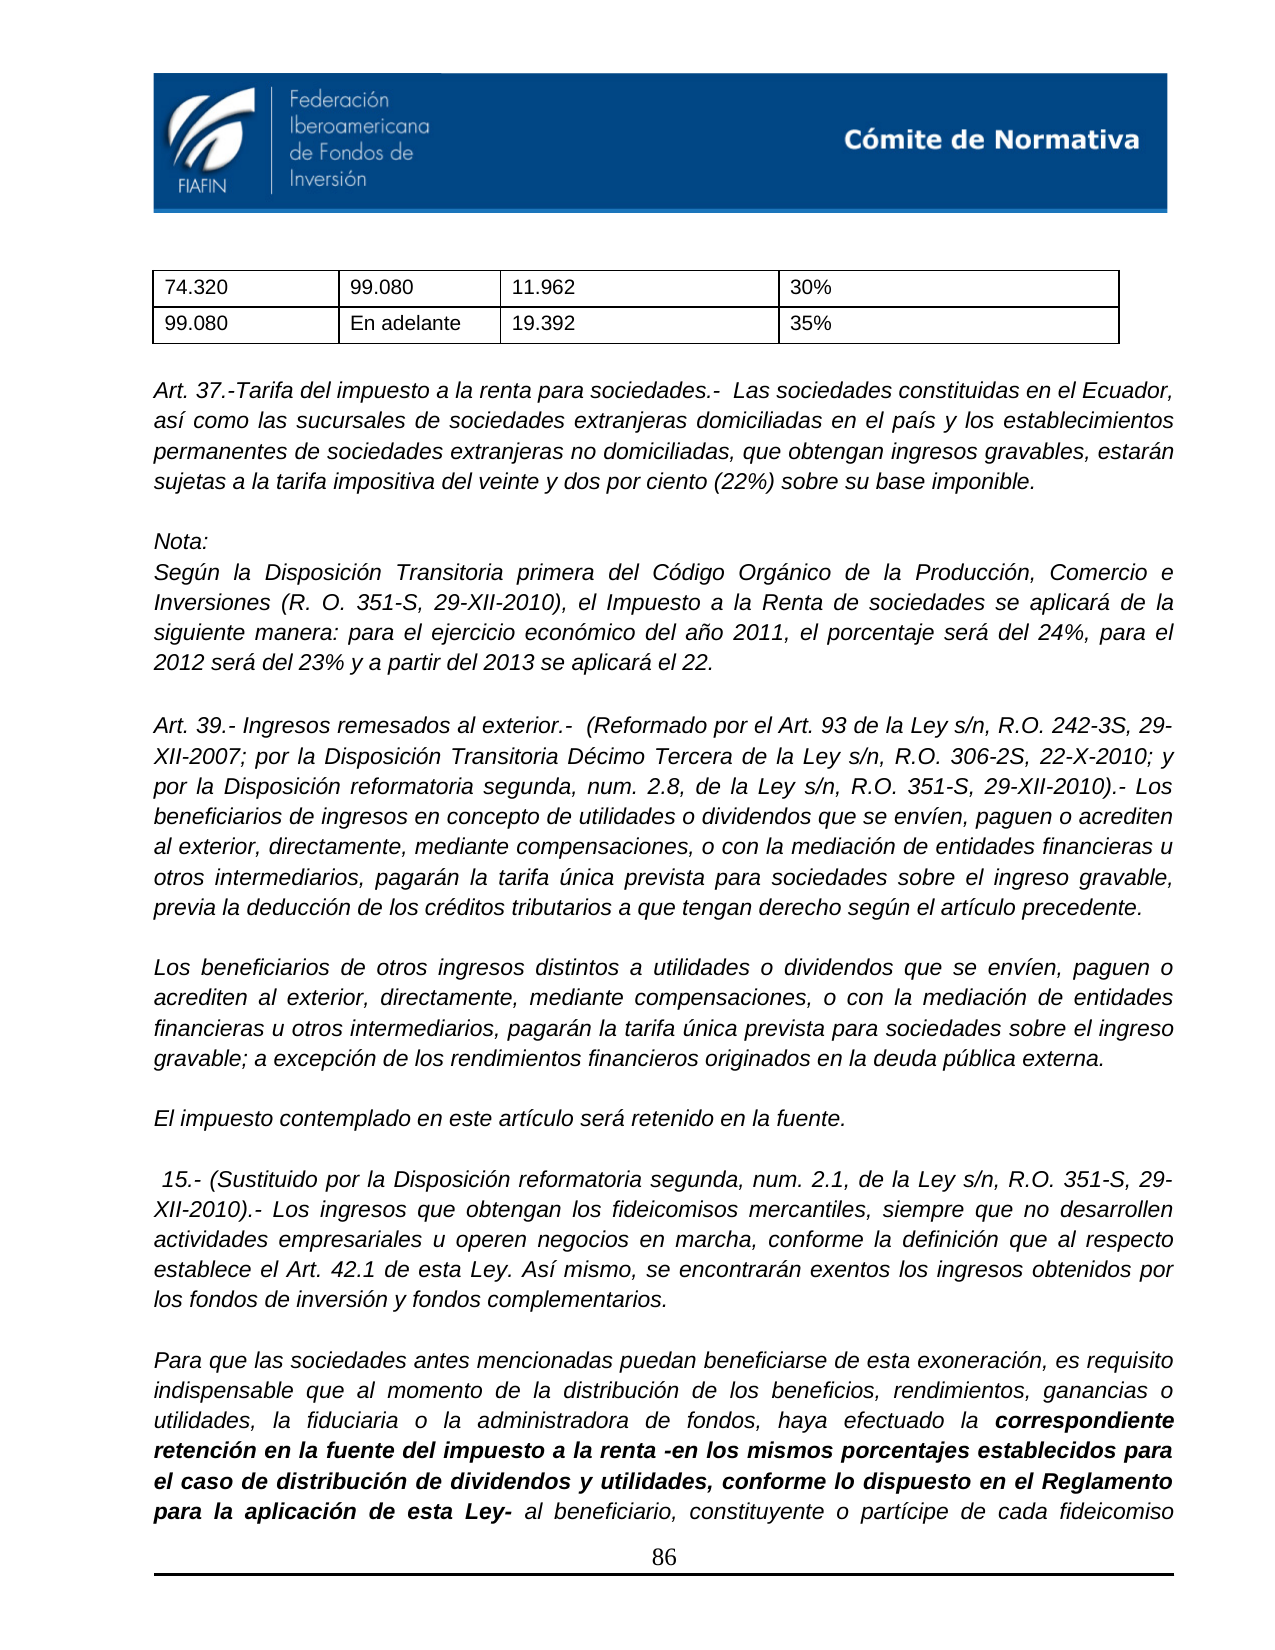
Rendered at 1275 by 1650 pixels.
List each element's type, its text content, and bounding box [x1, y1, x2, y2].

list Los beneficiarios de otros ingresos distintos a utilidades o dividendos que se envíen, paguen o acrediten al exterior, directamente, mediante compensaciones, o con la mediación de entidades financieras u otros intermediarios, pagarán la tarifa única prevista para sociedades sobre el ingreso gravable; a excepción de los rendimientos financieros originados en la deuda pública externa. [153, 954, 1174, 1071]
table_cell 74.320 [154, 271, 338, 306]
table_cell 19.392 [501, 308, 778, 343]
list Nota: [153, 528, 1174, 555]
list El impuesto contemplado en este artículo será retenido en la fuente. [153, 1105, 1174, 1131]
list Según la Disposición Transitoria primera del Código Orgánico de la Producción, Comercio e Inversiones (R. O. 351-S, 29-XII-2010), el Impuesto a la Renta de sociedades se aplicará de la siguiente manera: para el ejercicio económico del año 2011, el porcentaje será del 24%, para el 2012 será del 23% y a partir del 2013 se aplicará el 22. [153, 558, 1174, 676]
table_cell 30% [780, 271, 1118, 306]
list Art. 39.- Ingresos remesados al exterior.- (Reformado por el Art. 93 de la Ley s/n, R.O. 242-3S, 29-XII-2007; por la Disposición Transitoria Décimo Tercera de la Ley s/n, R.O. 306-2S, 22-X-2010; y por la Disposición reformatoria segunda, num. 2.8, de la Ley s/n, R.O. 351-S, 29-XII-2010).- Los beneficiarios de ingresos en concepto de utilidades o dividendos que se envíen, paguen o acrediten al exterior, directamente, mediante compensaciones, o con la mediación de entidades financieras u otros intermediarios, pagarán la tarifa única prevista para sociedades sobre el ingreso gravable, previa la deducción de los créditos tributarios a que tengan derecho según el artículo precedente. [153, 712, 1174, 920]
picture [153, 73, 1168, 213]
table_cell 99.080 [340, 271, 500, 306]
table_cell En adelante [340, 308, 500, 343]
list 15.- (Sustituido por la Disposición reformatoria segunda, num. 2.1, de la Ley s/n, R.O. 351-S, 29-XII-2010).- Los ingresos que obtengan los fideicomisos mercantiles, siempre que no desarrollen actividades empresariales u operen negocios en marcha, conforme la definición que al respecto establece el Art. 42.1 de esta Ley. Así mismo, se encontrarán exentos los ingresos obtenidos por los fondos de inversión y fondos complementarios. [153, 1166, 1174, 1313]
list Art. 37.-Tarifa del impuesto a la renta para sociedades.- Las sociedades constituidas en el Ecuador, así como las sucursales de sociedades extranjeras domiciliadas en el país y los establecimientos permanentes de sociedades extranjeras no domiciliadas, que obtengan ingresos gravables, estarán sujetas a la tarifa impositiva del veinte y dos por ciento (22%) sobre su base imponible. [153, 377, 1174, 494]
table_cell 35% [780, 308, 1118, 343]
table_cell 11.962 [501, 271, 778, 306]
table_cell 99.080 [154, 308, 338, 343]
